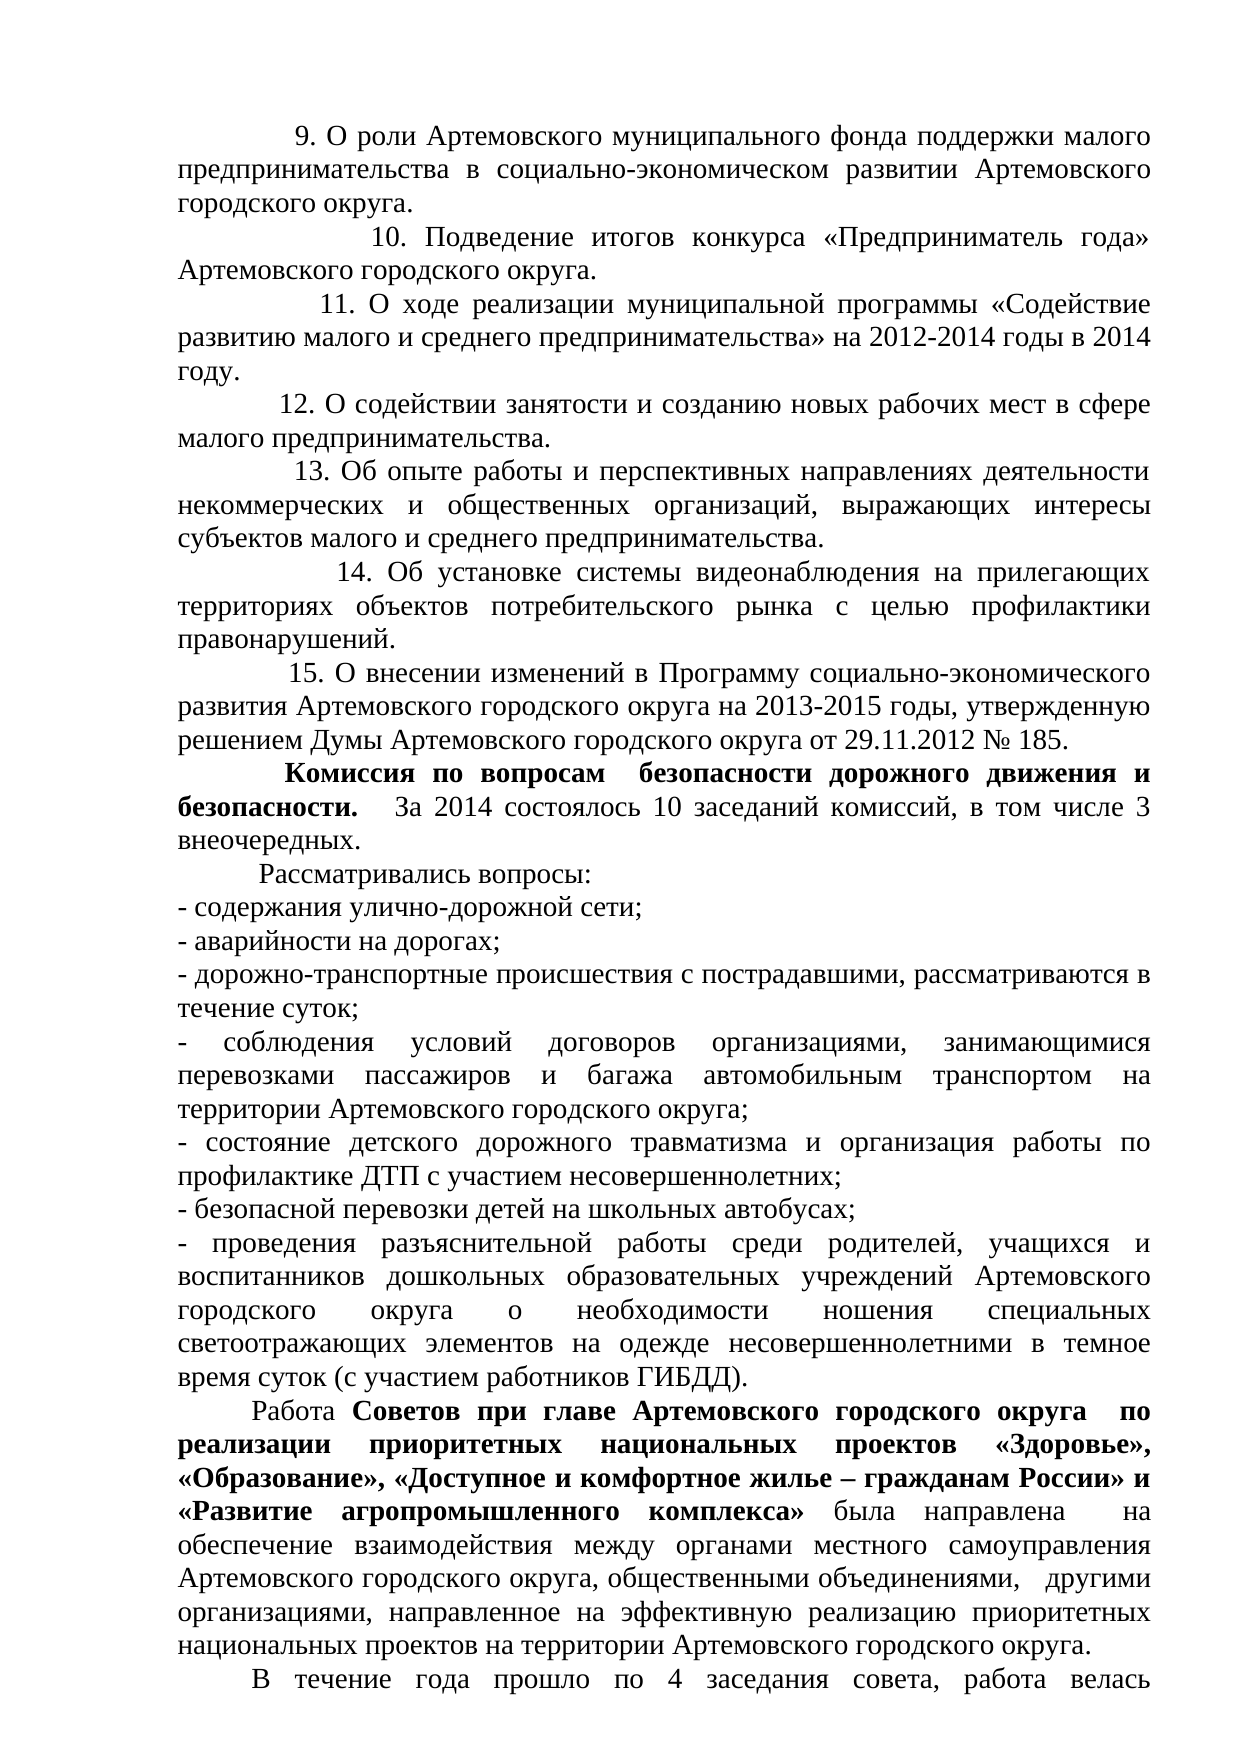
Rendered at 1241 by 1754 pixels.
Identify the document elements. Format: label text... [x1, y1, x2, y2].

text - аварийности на дорогах; [177, 923, 1152, 957]
text - содержания улично-дорожной сети; [177, 889, 1152, 923]
text Комиссия по вопросам безопасности дорожного движения и безопасности. За 2014 состоялось 10 заседаний комиссий, в том числе 3 внеочередных. [177, 755, 1152, 856]
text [177, 1661, 1152, 1694]
text 10. Подведение итогов конкурса «Предприниматель года» Артемовского городского округа. [177, 219, 1152, 286]
text - соблюдения условий договоров организациями, занимающимися перевозками пассажиров и багажа автомобильным транспортом на территории Артемовского городского округа; [177, 1024, 1152, 1124]
text 14. Об установке системы видеонаблюдения на прилегающих территориях объектов потребительского рынка с целью профилактики правонарушений. [177, 554, 1152, 655]
text 13. Об опыте работы и перспективных направлениях деятельности некоммерческих и общественных организаций, выражающих интересы субъектов малого и среднего предпринимательства. [177, 453, 1152, 554]
text - состояние детского дорожного травматизма и организация работы по профилактике ДТП с участием несовершеннолетних; [177, 1124, 1152, 1191]
text Рассматривались вопросы: [177, 856, 1152, 889]
text 9. О роли Артемовского муниципального фонда поддержки малого предпринимательства в социально-экономическом развитии Артемовского городского округа. [177, 118, 1152, 219]
text 11. О ходе реализации муниципальной программы «Содействие развитию малого и среднего предпринимательства» на 2012-2014 годы в 2014 году. [177, 286, 1152, 386]
text - проведения разъяснительной работы среди родителей, учащихся и воспитанников дошкольных образовательных учреждений Артемовского городского округа о необходимости ношения специальных светоотражающих элементов на одежде несовершеннолетними в темное время суток (с участием работников ГИБДД). [177, 1225, 1152, 1393]
text - безопасной перевозки детей на школьных автобусах; [177, 1191, 1152, 1225]
text - дорожно-транспортные происшествия с пострадавшими, рассматриваются в течение суток; [177, 957, 1152, 1024]
text 15. О внесении изменений в Программу социально-экономического развития Артемовского городского округа на 2013-2015 годы, утвержденную решением Думы Артемовского городского округа от 29.11.2012 № 185. [177, 655, 1152, 755]
text 12. О содействии занятости и созданию новых рабочих мест в сфере малого предпринимательства. [177, 386, 1152, 453]
text Работа Советов при главе Артемовского городского округа по реализации приоритетных национальных проектов «Здоровье», «Образование», «Доступное и комфортное жилье – гражданам России» и «Развитие агропромышленного комплекса» была направлена на обеспечение взаимодействия между органами местного самоуправления Артемовского городского округа, общественными объединениями, другими организациями, направленное на эффективную реализацию приоритетных национальных проектов на территории Артемовского городского округа. [177, 1393, 1152, 1661]
